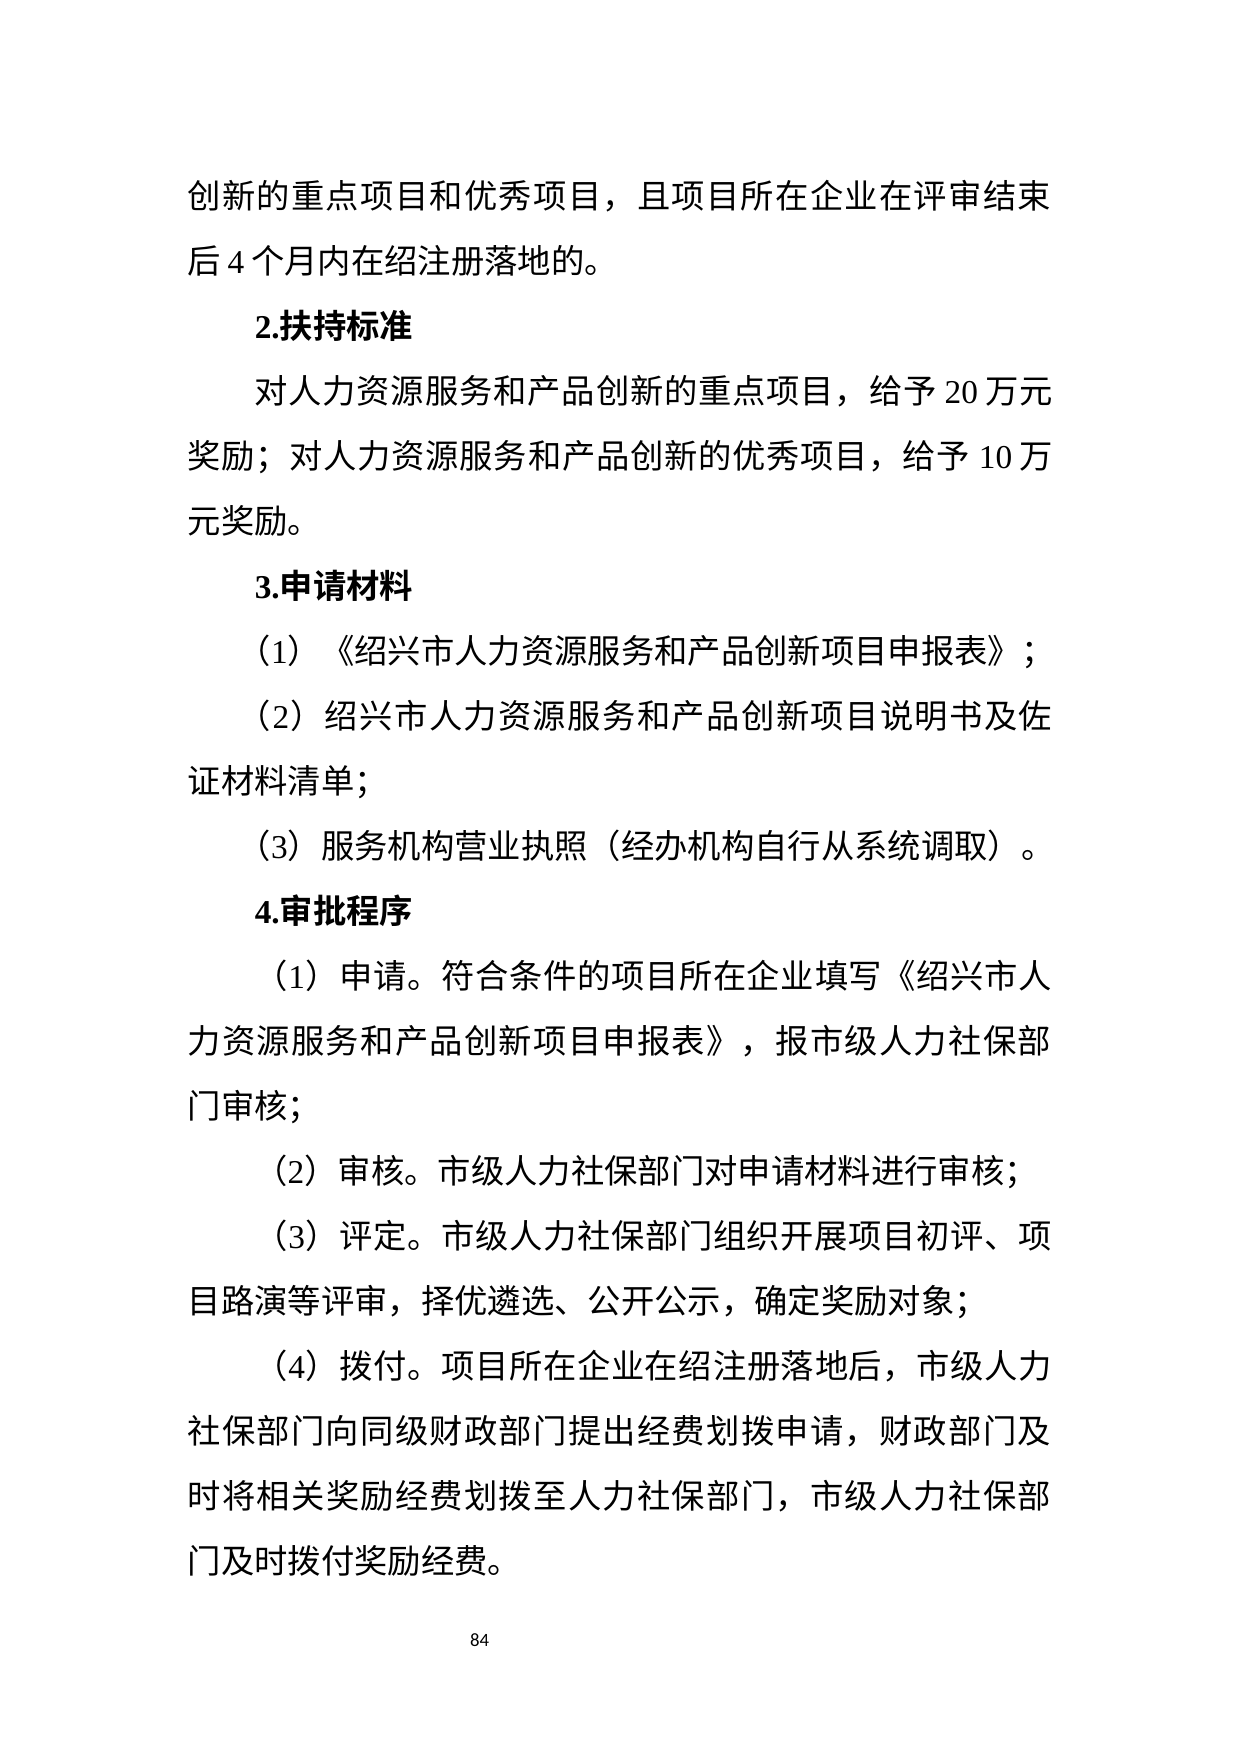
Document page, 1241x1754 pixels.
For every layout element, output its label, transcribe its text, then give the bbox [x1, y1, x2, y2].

text （4）拨付。项目所在企业在绍注册落地后，市级人力社保部门向同级财政部门提出经费划拨申请，财政部门及时将相关奖励经费划拨至人力社保部门，市级人力社保部门及时拨付奖励经费。 [187, 1332, 1053, 1592]
text （3）评定。市级人力社保部门组织开展项目初评、项目路演等评审，择优遴选、公开公示，确定奖励对象； [187, 1202, 1053, 1332]
text （1）申请。符合条件的项目所在企业填写《绍兴市人力资源服务和产品创新项目申报表》，报市级人力社保部门审核； [187, 942, 1053, 1137]
text 2.扶持标准 [187, 292, 1053, 357]
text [187, 162, 1053, 292]
text （3）服务机构营业执照（经办机构自行从系统调取）。 [187, 812, 1053, 877]
text 3.申请材料 [187, 552, 1053, 617]
text （2）审核。市级人力社保部门对申请材料进行审核； [187, 1137, 1053, 1202]
text 对人力资源服务和产品创新的重点项目，给予20万元奖励；对人力资源服务和产品创新的优秀项目，给予10万元奖励。 [187, 357, 1053, 552]
text （2）绍兴市人力资源服务和产品创新项目说明书及佐证材料清单； [187, 682, 1053, 812]
text 4.审批程序 [187, 877, 1053, 942]
text （1）《绍兴市人力资源服务和产品创新项目申报表》； [187, 617, 1053, 682]
